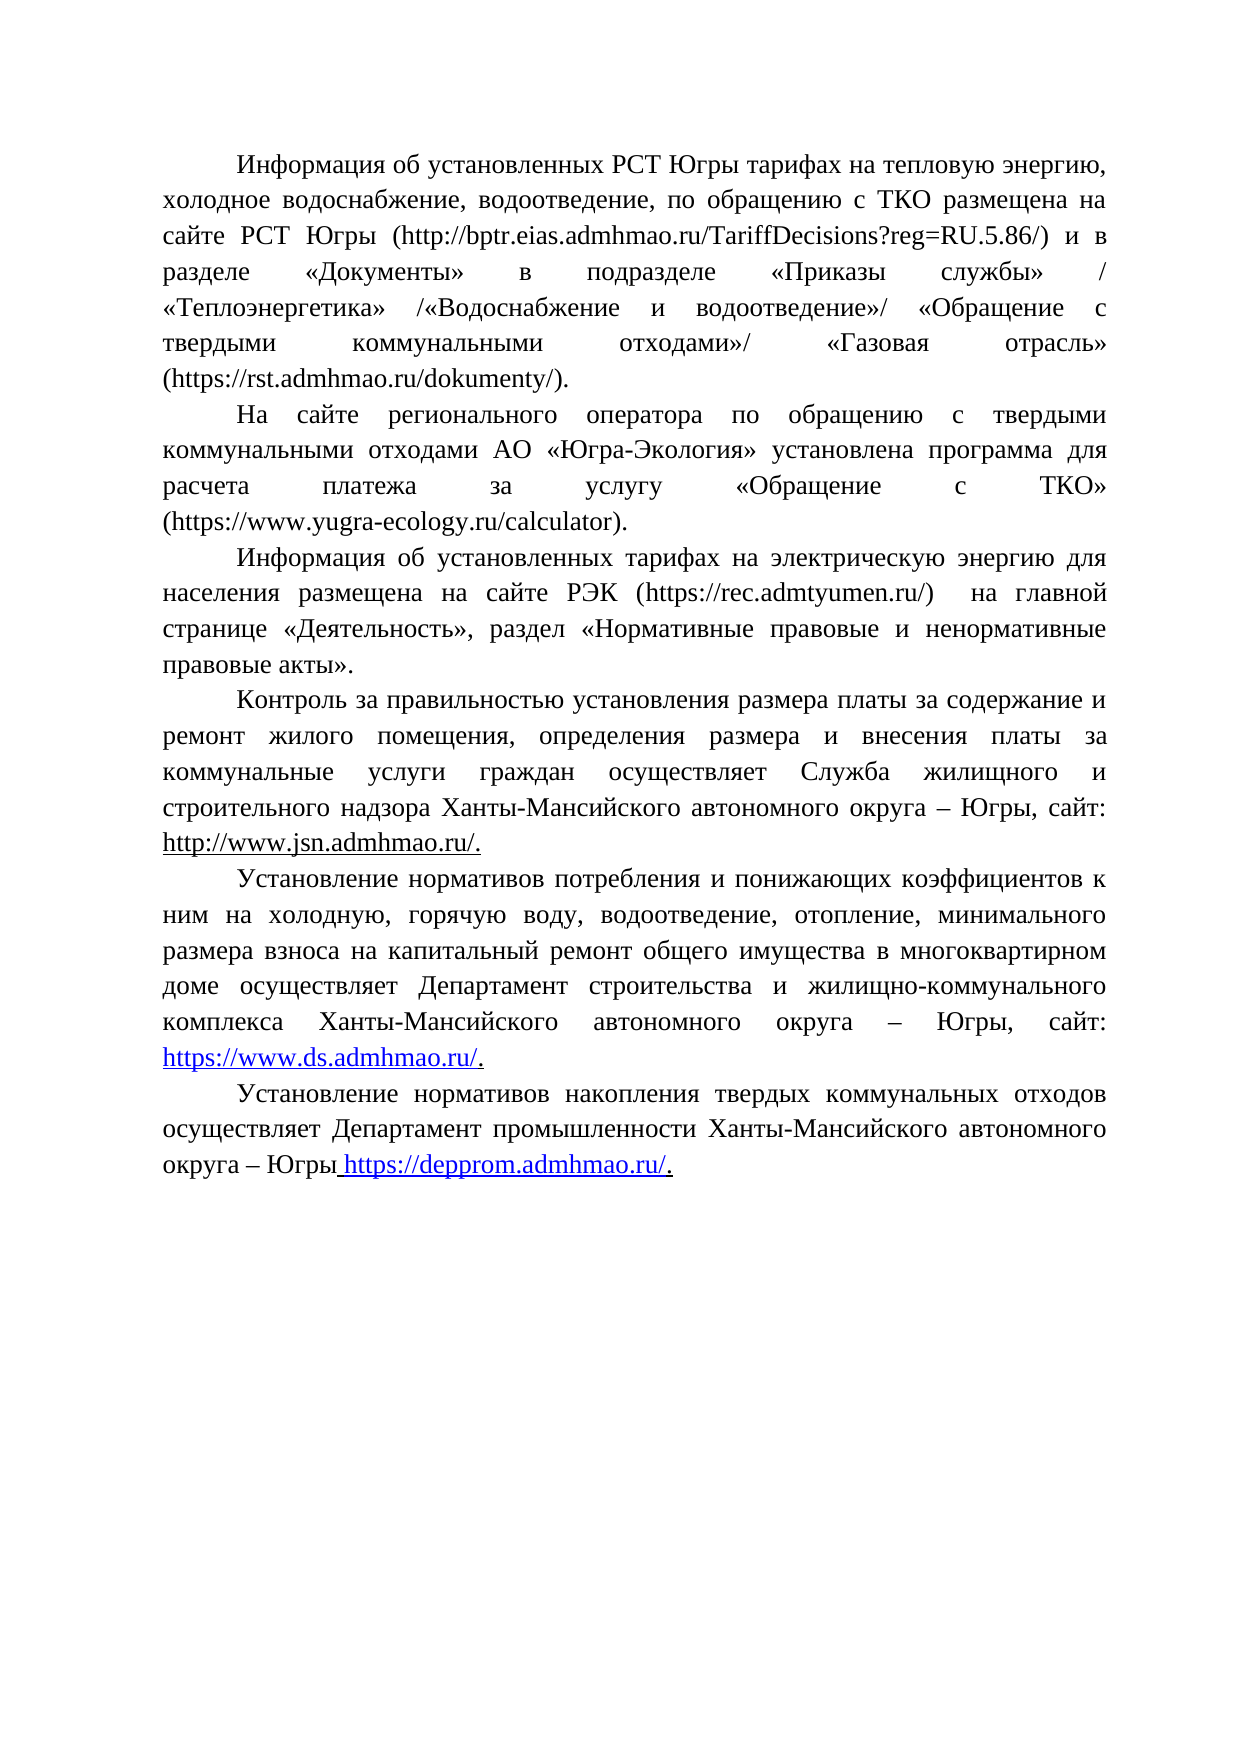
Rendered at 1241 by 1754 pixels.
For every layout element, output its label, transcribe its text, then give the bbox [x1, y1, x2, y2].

text Информация об установленных тарифах на электрическую энергию для населения размещена на сайте РЭК (https://rec.admtyumen.ru/) на главной странице «Деятельность», раздел «Нормативные правовые и ненормативные правовые акты». [162, 541, 1107, 679]
text Установление нормативов потребления и понижающих коэффициентов к ним на холодную, горячую воду, водоотведение, отопление, минимального размера взноса на капитальный ремонт общего имущества в многоквартирном доме осуществляет Департамент строительства и жилищно-коммунального комплекса Ханты-Мансийского автономного округа – Югры, сайт: https://www.ds.admhmao.ru/. [162, 862, 1107, 1072]
text Информация об установленных РСТ Югры тарифах на тепловую энергию, холодное водоснабжение, водоотведение, по обращению с ТКО размещена на сайте РСТ Югры (http://bptr.eias.admhmao.ru/TariffDecisions?reg=RU.5.86/) и в разделе «Документы» в подразделе «Приказы службы» / «Теплоэнергетика» /«Водоснабжение и водоотведение»/ «Обращение с твердыми коммунальными отходами»/ «Газовая отрасль» (https://rst.admhmao.ru/dokumenty/). [162, 148, 1107, 393]
text На сайте регионального оператора по обращению с твердыми коммунальными отходами АО «Югра-Экология» установлена программа для расчета платежа за услугу «Обращение с ТКО» (https://www.yugra-ecology.ru/calculator). [162, 398, 1107, 536]
text Установление нормативов накопления твердых коммунальных отходов осуществляет Департамент промышленности Ханты-Мансийского автономного округа – Югры https://depprom.admhmao.ru/. [162, 1077, 1107, 1179]
text Контроль за правильностью установления размера платы за содержание и ремонт жилого помещения, определения размера и внесения платы за коммунальные услуги граждан осуществляет Служба жилищного и строительного надзора Ханты-Мансийского автономного округа – Югры, сайт: http://www.jsn.admhmao.ru/. [162, 684, 1107, 858]
